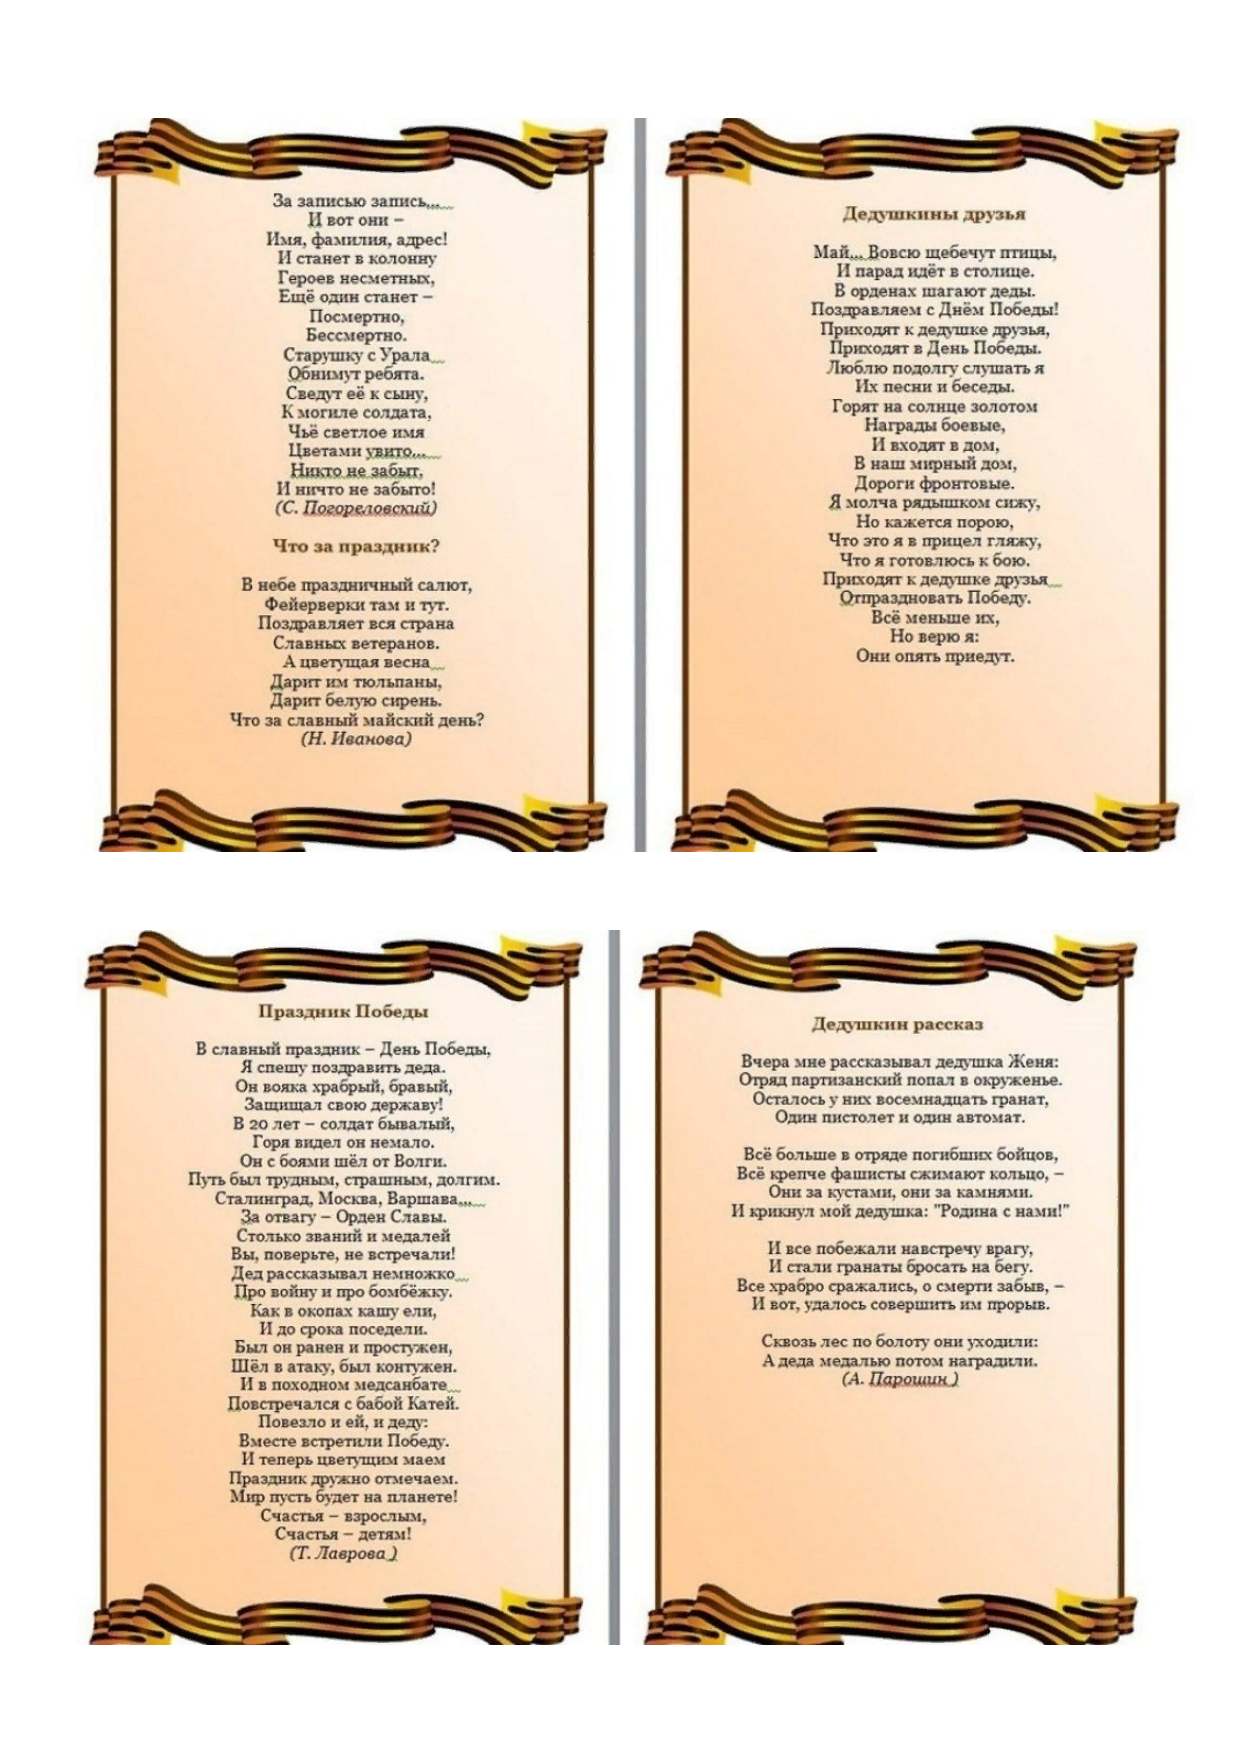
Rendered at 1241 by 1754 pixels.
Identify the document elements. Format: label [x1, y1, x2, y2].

picture [76, 118, 1203, 852]
picture [76, 930, 1158, 1645]
